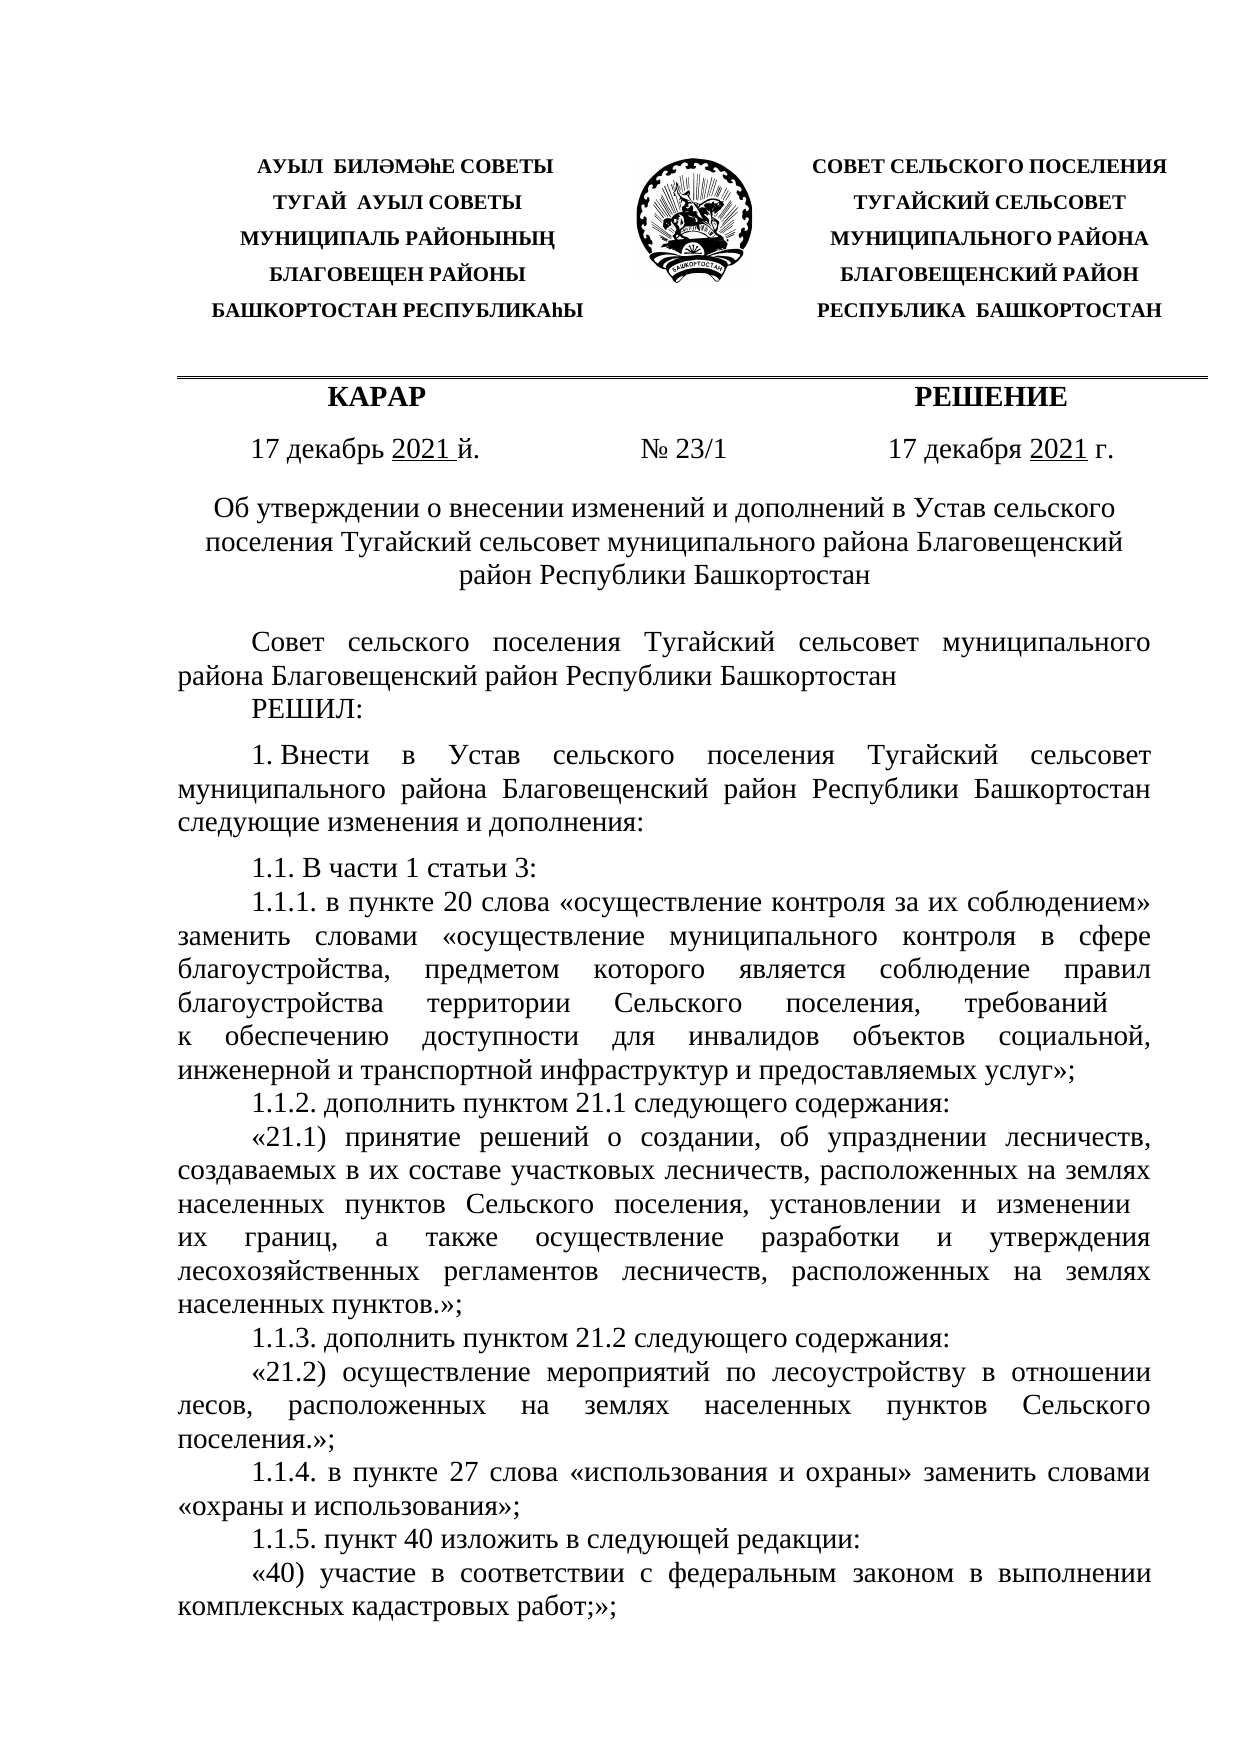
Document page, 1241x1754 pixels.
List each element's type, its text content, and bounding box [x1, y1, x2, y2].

text 1.1. В части 1 статьи 3: [177, 851, 1152, 884]
text Совет сельского поселения Тугайский сельсовет муниципального района Благовещенский район Республики Башкортостан [177, 624, 1152, 691]
text 1.1.3. дополнить пунктом 21.2 следующего содержания: [177, 1320, 1152, 1354]
text РЕШИЛ: [177, 691, 1152, 725]
text 17 декабрь 2021 й. № 23/1 17 декабря 2021 г. [177, 431, 1152, 464]
text КАРАР РЕШЕНИЕ [207, 379, 1152, 412]
picture [636, 158, 753, 283]
text «21.1) принятие решений о создании, об упразднении лесничеств, создаваемых в их составе участковых лесничеств, расположенных на землях населенных пунктов Сельского поселения, установлении и изменении их границ, а также осуществление разработки и утверждения лесохозяйственных регламентов лесничеств, расположенных на землях населенных пунктов.»; [177, 1119, 1152, 1320]
text 1.1.2. дополнить пунктом 21.1 следующего содержания: [177, 1085, 1152, 1119]
text «40) участие в соответствии с федеральным законом в выполнении комплексных кадастровых работ;»; [177, 1555, 1152, 1622]
table_header АУЫЛ БИЛƏМƏhЕ СОВЕТЫ ТУГАЙ АУЫЛ СОВЕТЫ МУНИЦИПАЛЬ РАЙОНЫНЫҢ БЛАГОВЕЩЕН РАЙОНЫ БАШКОРТОСТАН РЕСПУБЛИКАhЫ [177, 118, 617, 376]
text 1. Внести в Устав сельского поселения Тугайский сельсовет муниципального района Благовещенский район Республики Башкортостан следующие изменения и дополнения: [177, 737, 1152, 838]
text «21.2) осуществление мероприятий по лесоустройству в отношении лесов, расположенных на землях населенных пунктов Сельского поселения.»; [177, 1354, 1152, 1454]
text 1.1.1. в пункте 20 слова «осуществление контроля за их соблюдением» заменить словами «осуществление муниципального контроля в сфере благоустройства, предметом которого является соблюдение правил благоустройства территории Сельского поселения, требований к обеспечению доступности для инвалидов объектов социальной, инженерной и транспортной инфраструктур и предоставляемых услуг»; [177, 884, 1152, 1085]
text 1.1.5. пункт 40 изложить в следующей редакции: [177, 1521, 1152, 1555]
text 1.1.4. в пункте 27 слова «использования и охраны» заменить словами «охраны и использования»; [177, 1454, 1152, 1521]
text Об утверждении о внесении изменений и дополнений в Устав сельского поселения Тугайский сельсовет муниципального района Благовещенский район Республики Башкортостан [177, 490, 1152, 591]
table_header СОВЕТ СЕЛЬСКОГО ПОСЕЛЕНИЯ ТУГАЙСКИЙ СЕЛЬСОВЕТ МУНИЦИПАЛЬНОГО РАЙОНА БЛАГОВЕЩЕНСКИЙ РАЙОН РЕСПУБЛИКА БАШКОРТОСТАН [771, 118, 1208, 376]
table_header [618, 118, 771, 376]
